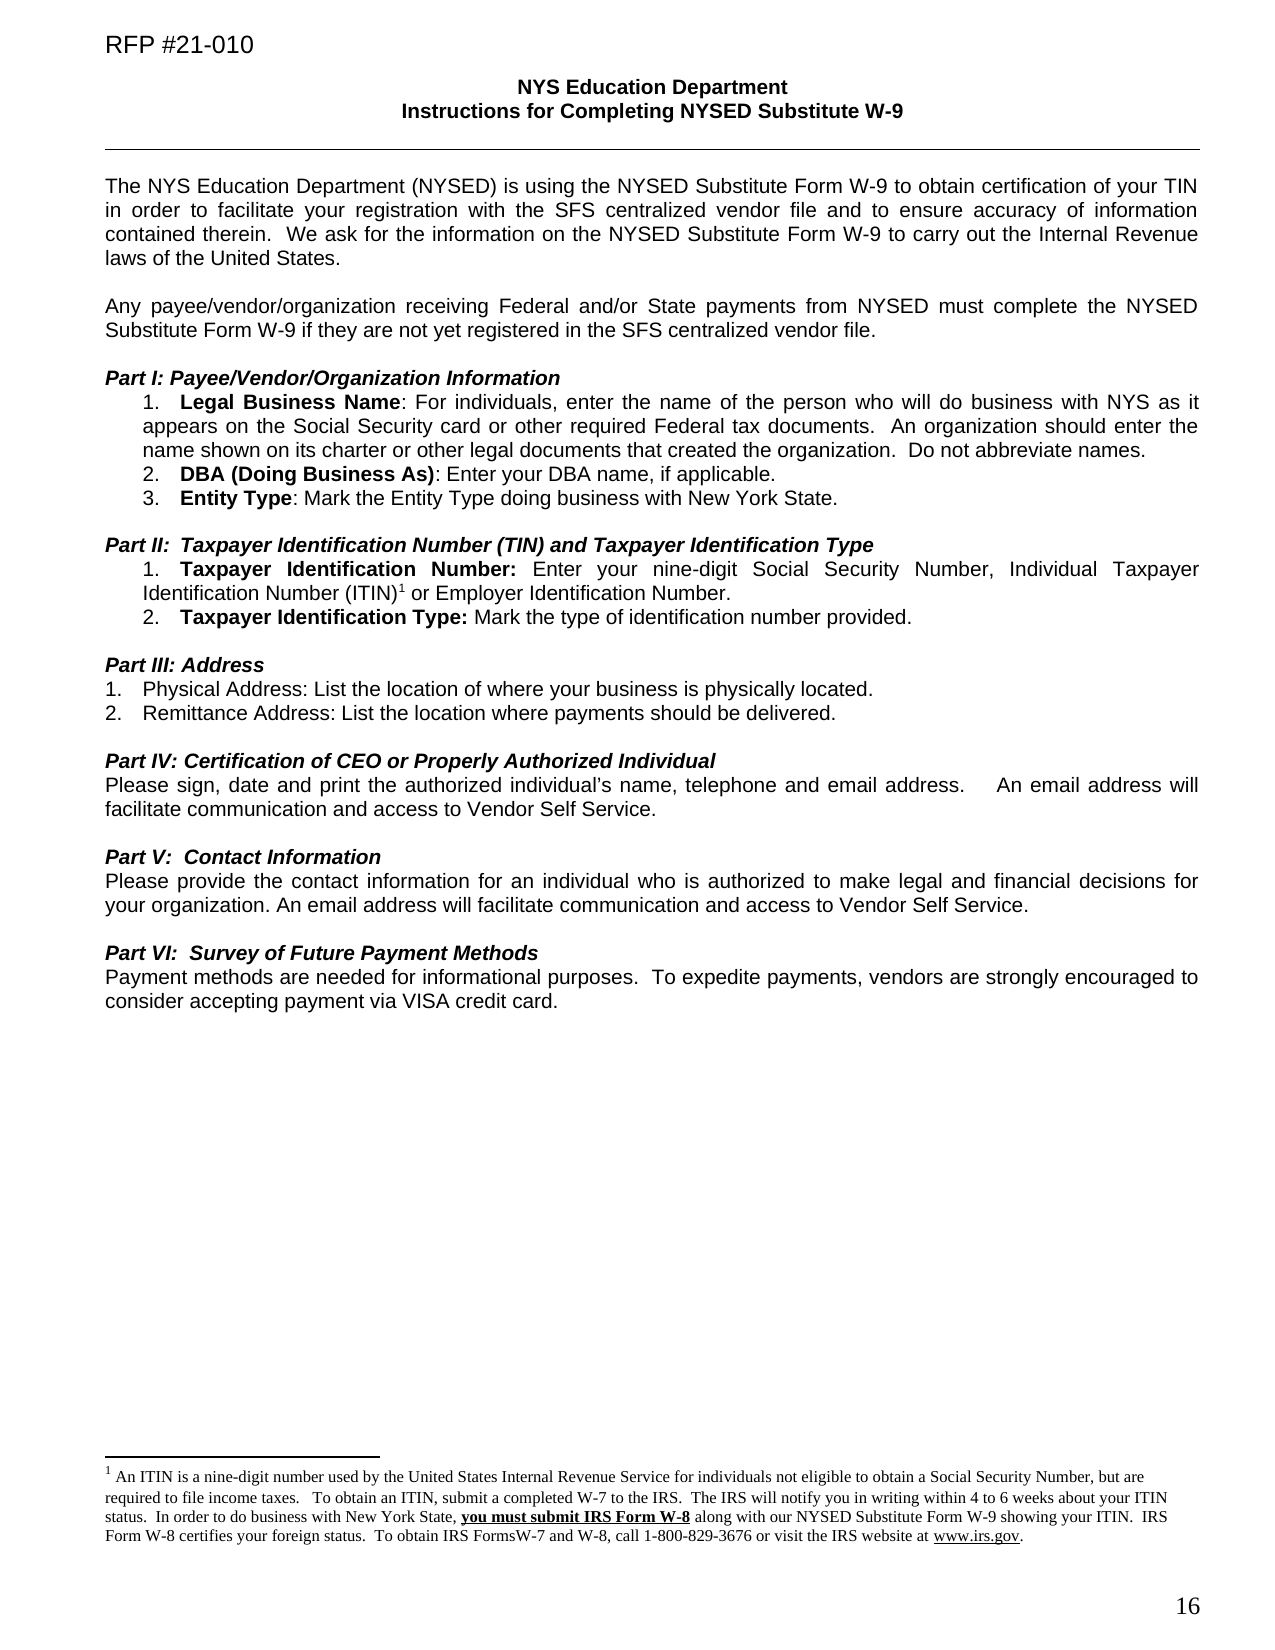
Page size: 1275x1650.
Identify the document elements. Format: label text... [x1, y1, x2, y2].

list Taxpayer Identification Type: Mark the type of identification number provided. [142, 605, 1200, 629]
list Taxpayer Identification Number: Enter your nine-digit Social Security Number, Individual Taxpayer Identification Number (ITIN) or Employer Identification Number. [142, 557, 1200, 605]
text Part III: Address [105, 653, 1200, 677]
text Part I: Payee/Vendor/Organization Information [105, 366, 1200, 389]
text Part VI: Survey of Future Payment Methods [105, 941, 1200, 964]
text NYS Education Department [105, 75, 1200, 99]
text Part IV: Certification of CEO or Properly Authorized Individual [105, 749, 1200, 773]
text Please provide the contact information for an individual who is authorized to make legal and financial decisions for your organization. An email address will facilitate communication and access to Vendor Self Service. [105, 869, 1200, 917]
list DBA (Doing Business As): Enter your DBA name, if applicable. [142, 461, 1200, 485]
text Part II: Taxpayer Identification Number (TIN) and Taxpayer Identification Type [105, 533, 1200, 557]
text Please sign, date and print the authorized individual’s name, telephone and email address. An email address will facilitate communication and access to Vendor Self Service. [105, 773, 1200, 821]
list Entity Type: Mark the Entity Type doing business with New York State. [142, 485, 1200, 509]
list Remittance Address: List the location where payments should be delivered. [105, 701, 1200, 725]
text The NYS Education Department (NYSED) is using the NYSED Substitute Form W-9 to obtain certification of your TIN in order to facilitate your registration with the SFS centralized vendor file and to ensure accuracy of information contained therein. We ask for the information on the NYSED Substitute Form W-9 to carry out the Internal Revenue laws of the United States. [105, 174, 1200, 270]
text Any payee/vendor/organization receiving Federal and/or State payments from NYSED must complete the NYSED Substitute Form W-9 if they are not yet registered in the SFS centralized vendor file. [105, 294, 1200, 342]
text Part V: Contact Information [105, 845, 1200, 869]
list Physical Address: List the location of where your business is physically located. [105, 677, 1200, 701]
text Instructions for Completing NYSED Substitute W-9 [105, 99, 1200, 123]
text Payment methods are needed for informational purposes. To expedite payments, vendors are strongly encouraged to consider accepting payment via VISA credit card. [105, 964, 1200, 1012]
list Legal Business Name: For individuals, enter the name of the person who will do business with NYS as it appears on the Social Security card or other required Federal tax documents. An organization should enter the name shown on its charter or other legal documents that created the organization. Do not abbreviate names. [142, 389, 1200, 461]
